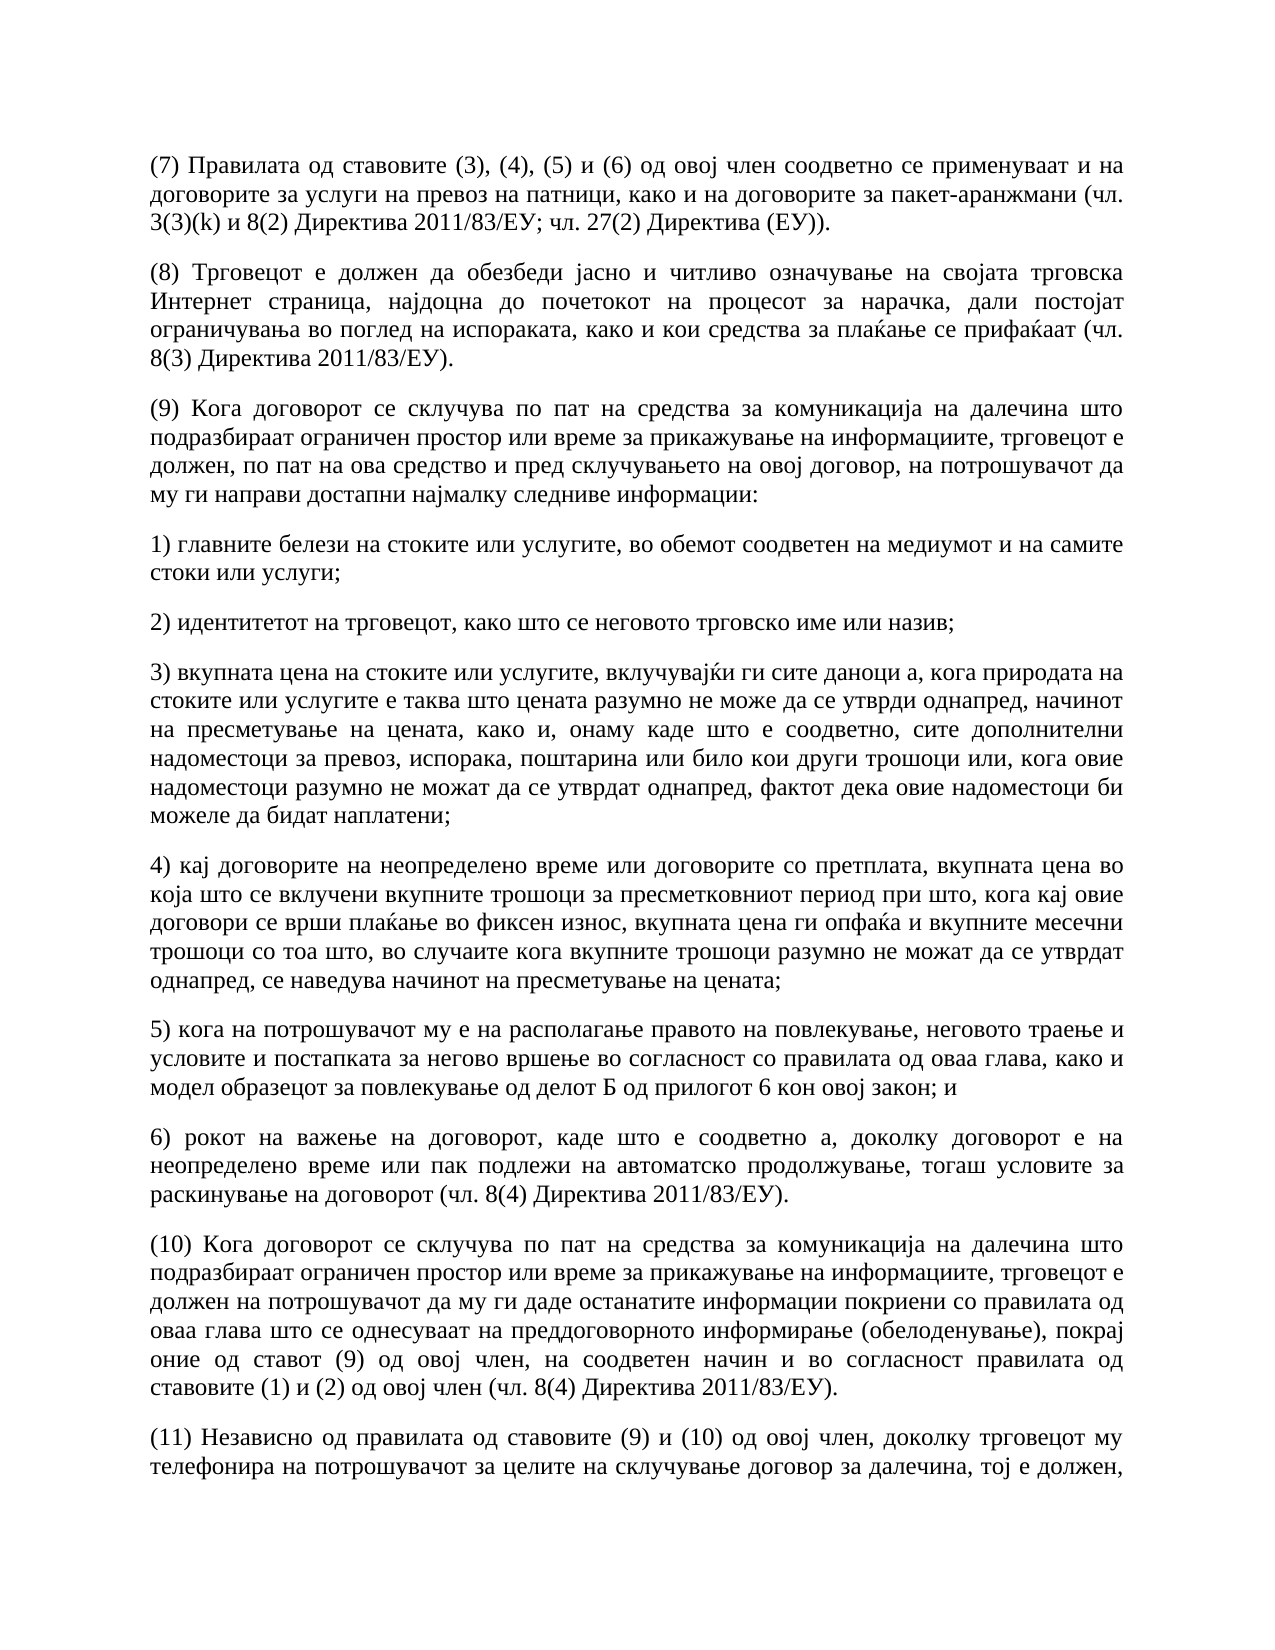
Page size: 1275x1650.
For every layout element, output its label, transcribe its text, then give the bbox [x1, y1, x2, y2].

text (9) Кога договорот се склучува по пат на средства за комуникација на далечина што подразбираат ограничен простор или време за прикажување на информациите, трговецот е должен, по пат на ова средство и пред склучувањето на овој договор, на потрошувачот да му ги направи достапни најмалку следниве информации: [150, 393, 1125, 508]
text 1) главните белези на стоките или услугите, во обемот соодветен на медиумот и на самите стоки или услуги; [150, 529, 1125, 586]
text 6) рокот на важење на договорот, каде што е соодветно а, доколку договорот е на неопределено време или пак подлежи на автоматско продолжување, тогаш условите за раскинување на договорот (чл. 8(4) Директива 2011/83/ЕУ). [150, 1122, 1125, 1208]
text 5) кога на потрошувачот му е на располагање правото на повлекување, неговото траење и условите и постапката за негово вршење во согласност со правилата од оваа глава, како и модел образецот за повлекување од делот Б од прилогот 6 кон овој закон; и [150, 1014, 1125, 1101]
text (8) Трговецот е должен да обезбеди јасно и читливо означување на својата трговска Интернет страница, најдоцна до почетокот на процесот за нарачка, дали постојат ограничувања во поглед на испораката, како и кои средства за плаќање се прифаќаат (чл. 8(3) Директива 2011/83/ЕУ). [150, 257, 1125, 372]
text (7) Правилата од ставовите (3), (4), (5) и (6) од овој член соодветно се применуваат и на договорите за услуги на превоз на патници, како и на договорите за пакет-аранжмани (чл. 3(3)(k) и 8(2) Директива 2011/83/ЕУ; чл. 27(2) Директива (ЕУ)). [150, 150, 1125, 236]
text 2) идентитетот на трговецот, како што се неговото трговско име или назив; [150, 607, 1125, 636]
text 4) кај договорите на неопределено време или договорите со претплата, вкупната цена во која што се вклучени вкупните трошоци за пресметковниот период при што, кога кај овие договори се врши плаќање во фиксен износ, вкупната цена ги опфаќа и вкупните месечни трошоци со тоа што, во случаите кога вкупните трошоци разумно не можат да се утврдат однапред, се наведува начинот на пресметување на цената; [150, 850, 1125, 994]
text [150, 1422, 1125, 1479]
text (10) Кога договорот се склучува по пат на средства за комуникација на далечина што подразбираат ограничен простор или време за прикажување на информациите, трговецот е должен на потрошувачот да му ги даде останатите информации покриени со правилата од оваа глава што се однесуваат на преддоговорното информирање (обелоденување), покрај оние од ставот (9) од овој член, на соодветен начин и во согласност правилата од ставовите (1) и (2) од овој член (чл. 8(4) Директива 2011/83/ЕУ). [150, 1229, 1125, 1401]
text 3) вкупната цена на стоките или услугите, вклучувајќи ги сите даноци а, кога природата на стоките или услугите е таква што цената разумно не може да се утврди однапред, начинот на пресметување на цената, како и, онаму каде што е соодветно, сите дополнителни надоместоци за превоз, испорака, поштарина или било кои други трошоци или, кога овие надоместоци разумно не можат да се утврдат однапред, фактот дека овие надоместоци би можеле да бидат наплатени; [150, 657, 1125, 829]
